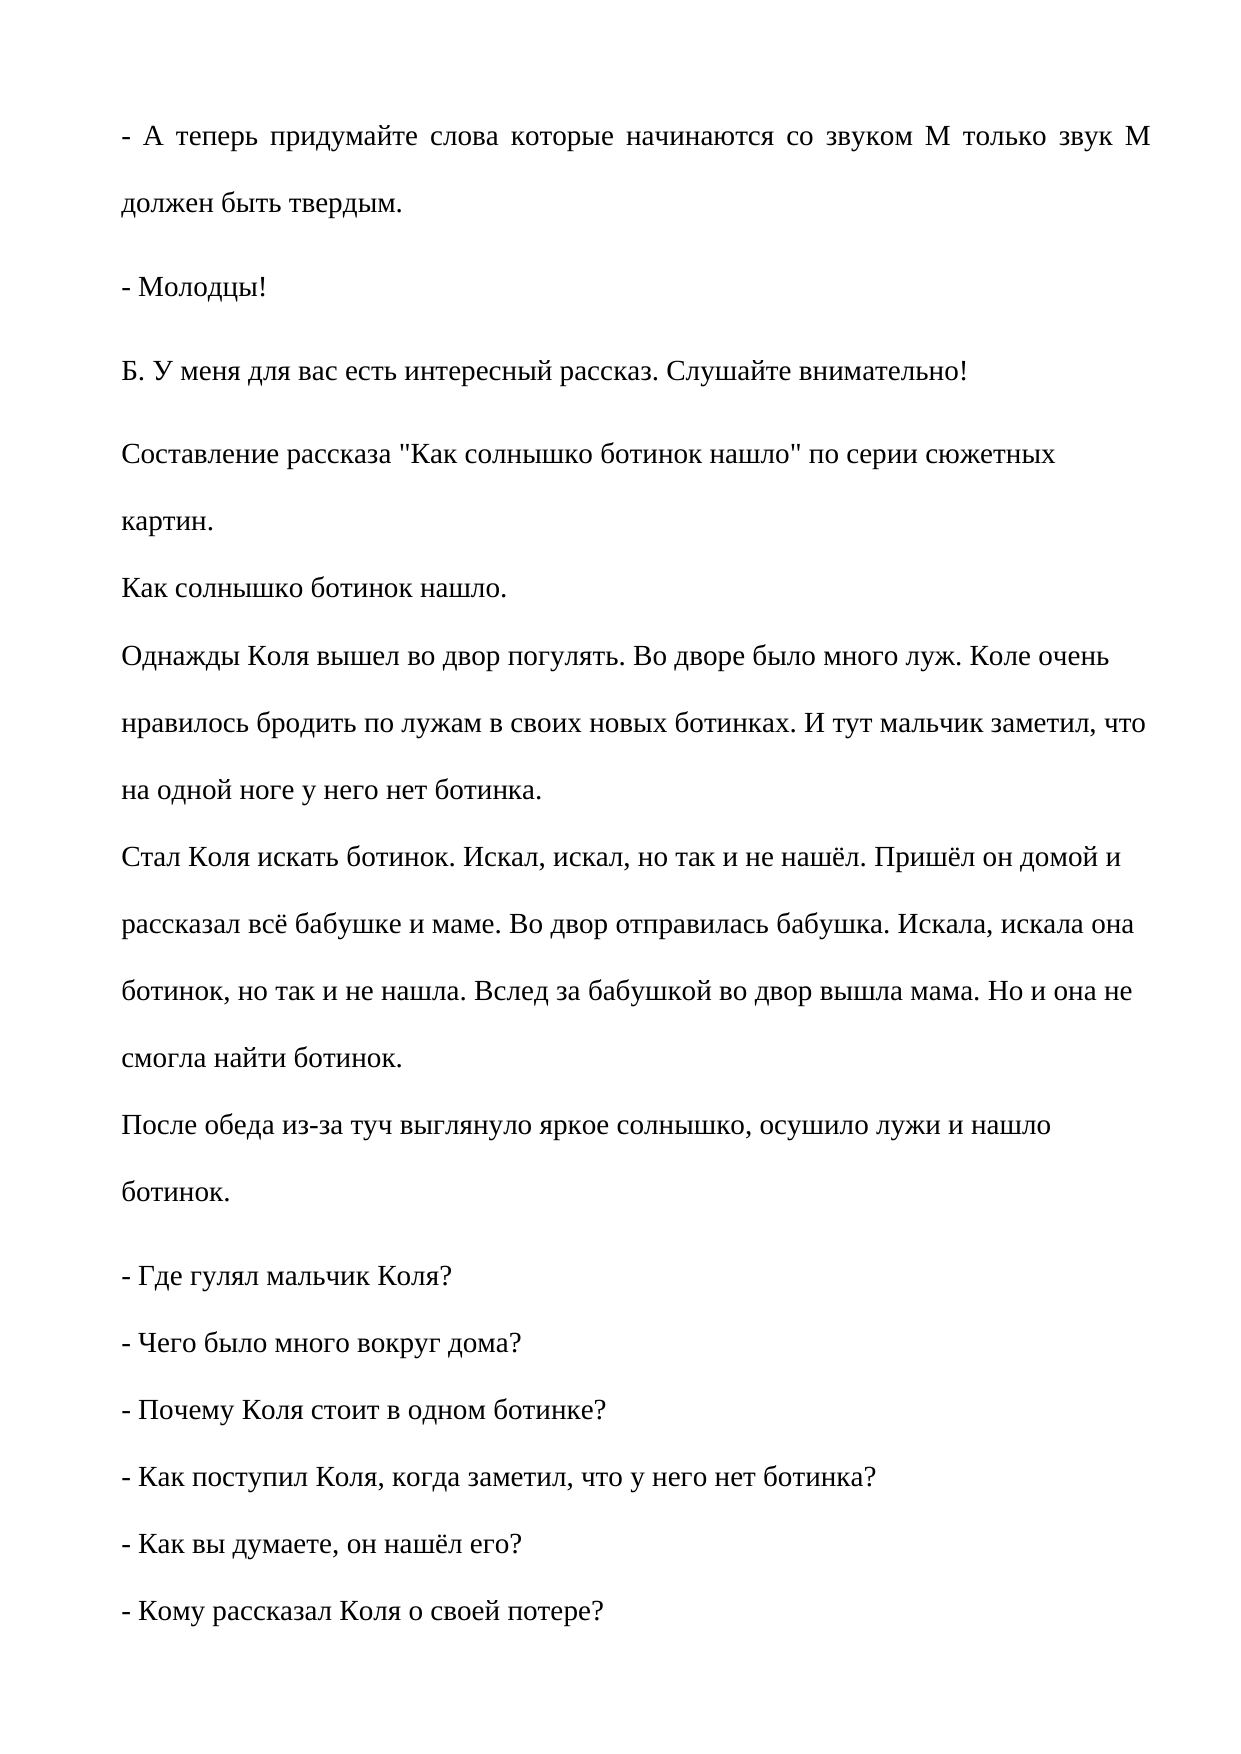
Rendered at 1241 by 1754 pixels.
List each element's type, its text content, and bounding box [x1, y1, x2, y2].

text Составление рассказа "Как солнышко ботинок нашло" по серии сюжетных картин. Как солнышко ботинок нашло. Однажды Коля вышел во двор погулять. Во дворе было много луж. Коле очень нравилось бродить по лужам в своих новых ботинках. И тут мальчик заметил, что на одной ноге у него нет ботинка. Стал Коля искать ботинок. Искал, искал, но так и не нашёл. Пришёл он домой и рассказал всё бабушке и маме. Во двор отправилась бабушка. Искала, искала она ботинок, но так и не нашла. Вслед за бабушкой во двор вышла мама. Но и она не смогла найти ботинок. После обеда из-за туч выглянуло яркое солнышко, осушило лужи и нашло ботинок. [121, 436, 1152, 1208]
text Б. У меня для вас есть интересный рассказ. Слушайте внимательно! [121, 353, 1152, 386]
text - А теперь придумайте слова которые начинаются со звуком М только звук М должен быть твердым. [121, 118, 1152, 219]
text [121, 1258, 1152, 1627]
text - Молодцы! [121, 269, 1152, 302]
